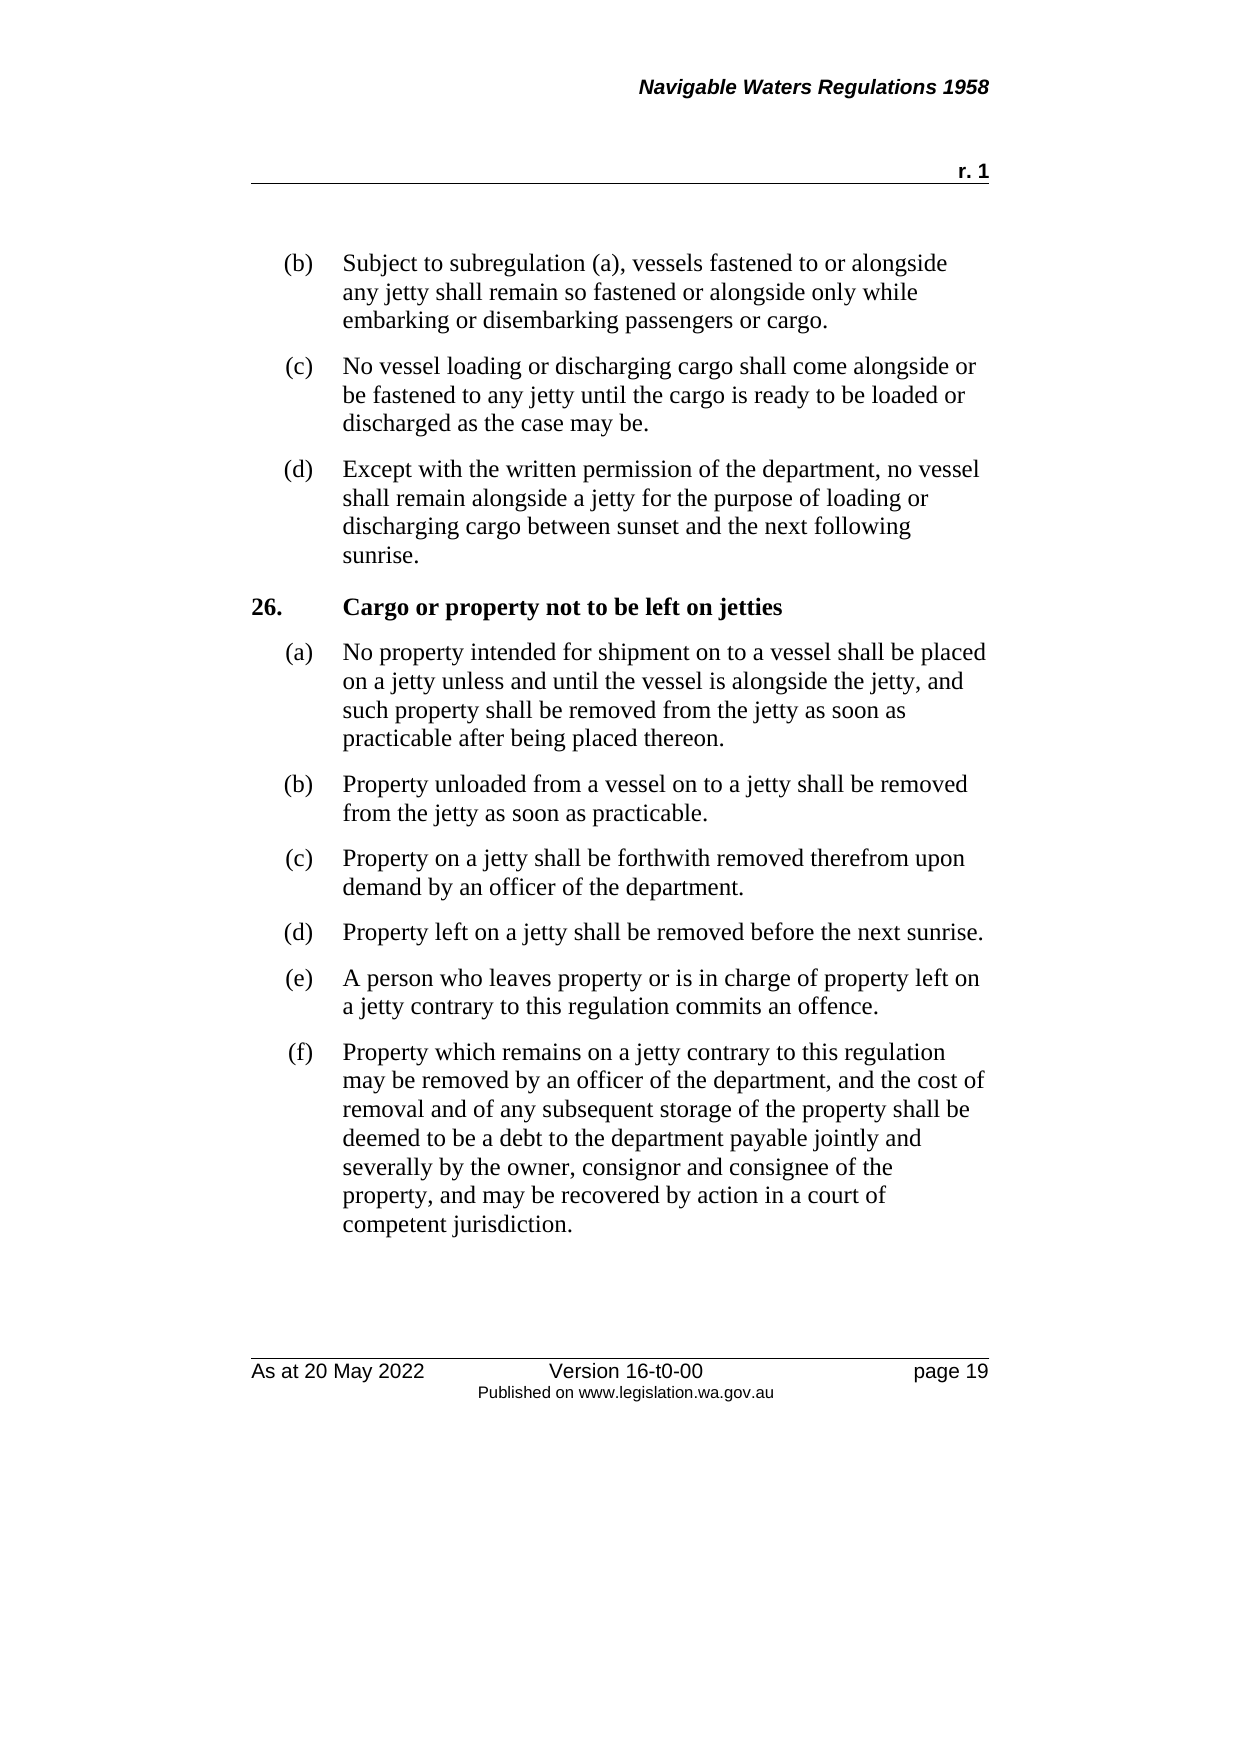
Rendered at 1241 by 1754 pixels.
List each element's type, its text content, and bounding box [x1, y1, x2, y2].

text (a) No property intended for shipment on to a vessel shall be placed on a jetty unless and until the vessel is alongside the jetty, and such property shall be removed from the jetty as soon as practicable after being placed thereon. [251, 637, 989, 752]
text (c) No vessel loading or discharging cargo shall come alongside or be fastened to any jetty until the cargo is ready to be loaded or discharged as the case may be. [251, 351, 989, 437]
text (d) Property left on a jetty shall be removed before the next sunrise. [251, 917, 989, 946]
text (b) Property unloaded from a vessel on to a jetty shall be removed from the jetty as soon as practicable. [251, 769, 989, 826]
text (f) Property which remains on a jetty contrary to this regulation may be removed by an officer of the department, and the cost of removal and of any subsequent storage of the property shall be deemed to be a debt to the department payable jointly and severally by the owner, consignor and consignee of the property, and may be recovered by action in a court of competent jurisdiction. [251, 1037, 989, 1238]
text (b) Subject to subregulation (a), vessels fastened to or alongside any jetty shall remain so fastened or alongside only while embarking or disembarking passengers or cargo. [251, 248, 989, 334]
subtitle 26. Cargo or property not to be left on jetties [251, 592, 989, 621]
text (c) Property on a jetty shall be forthwith removed therefrom upon demand by an officer of the department. [251, 843, 989, 901]
text (e) A person who leaves property or is in charge of property left on a jetty contrary to this regulation commits an offence. [251, 963, 989, 1020]
text (d) Except with the written permission of the department, no vessel shall remain alongside a jetty for the purpose of loading or discharging cargo between sunset and the next following sunrise. [251, 454, 989, 569]
